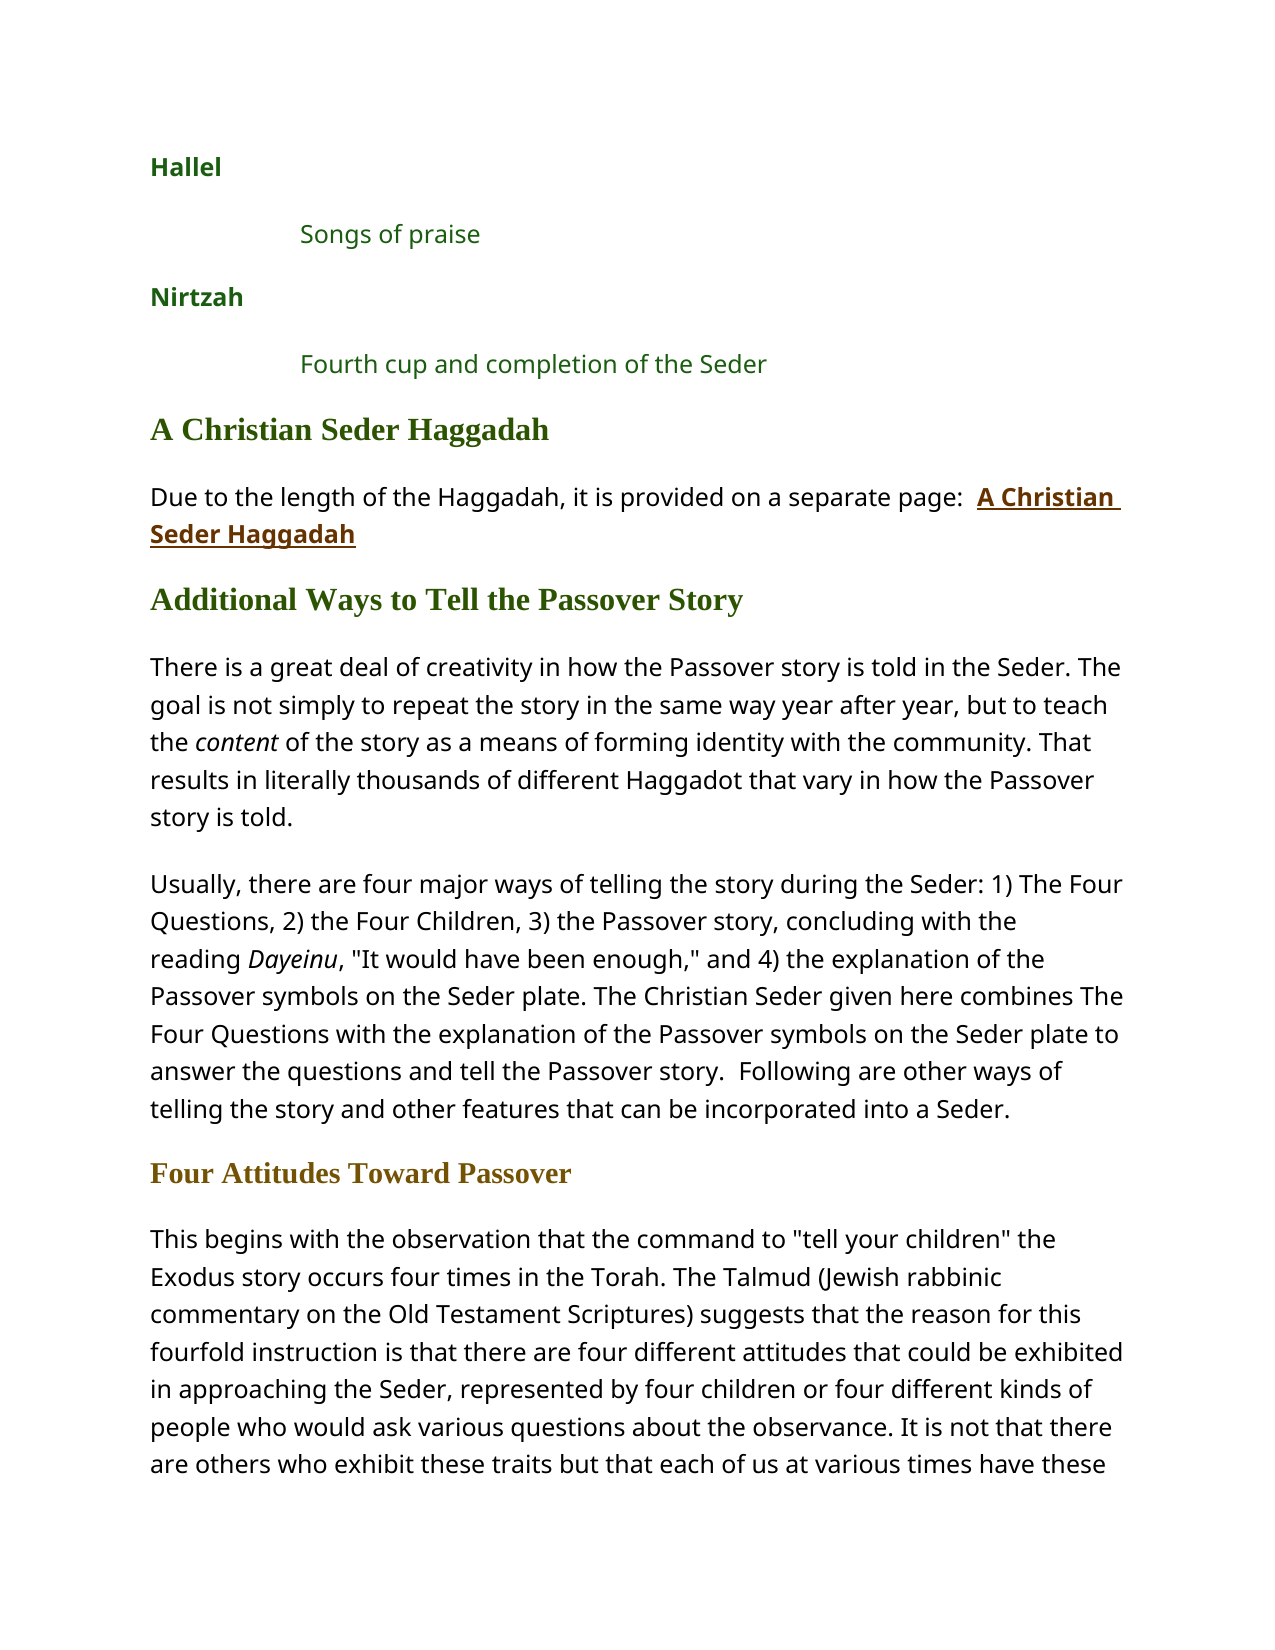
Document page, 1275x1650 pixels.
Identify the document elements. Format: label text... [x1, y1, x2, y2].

text A Christian Seder Haggadah [150, 410, 1125, 447]
text Fourth cup and completion of the Seder [300, 343, 1125, 381]
text Usually, there are four major ways of telling the story during the Seder: 1) The Four Questions, 2) the Four Children, 3) the Passover story, concluding with the reading Dayeinu, "It would have been enough," and 4) the explanation of the Passover symbols on the Seder plate. The Christian Seder given here combines The Four Questions with the explanation of the Passover symbols on the Seder plate to answer the questions and tell the Passover story. Following are other ways of telling the story and other features that can be incorporated into a Seder. [150, 863, 1125, 1126]
text Four Attitudes Toward Passover [150, 1155, 1125, 1189]
text Nirtzah [150, 280, 1125, 314]
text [150, 1219, 1125, 1481]
text Due to the length of the Haggadah, it is provided on a separate page: A Christian Seder Haggadah [150, 476, 1125, 551]
text Additional Ways to Tell the Passover Story [150, 580, 1125, 617]
text There is a great deal of creativity in how the Passover story is told in the Seder. The goal is not simply to repeat the story in the same way year after year, but to teach the content of the story as a means of forming identity with the community. That results in literally thousands of different Haggadot that vary in how the Passover story is told. [150, 646, 1125, 834]
text Hallel [150, 150, 1125, 184]
text Songs of praise [300, 213, 1125, 251]
